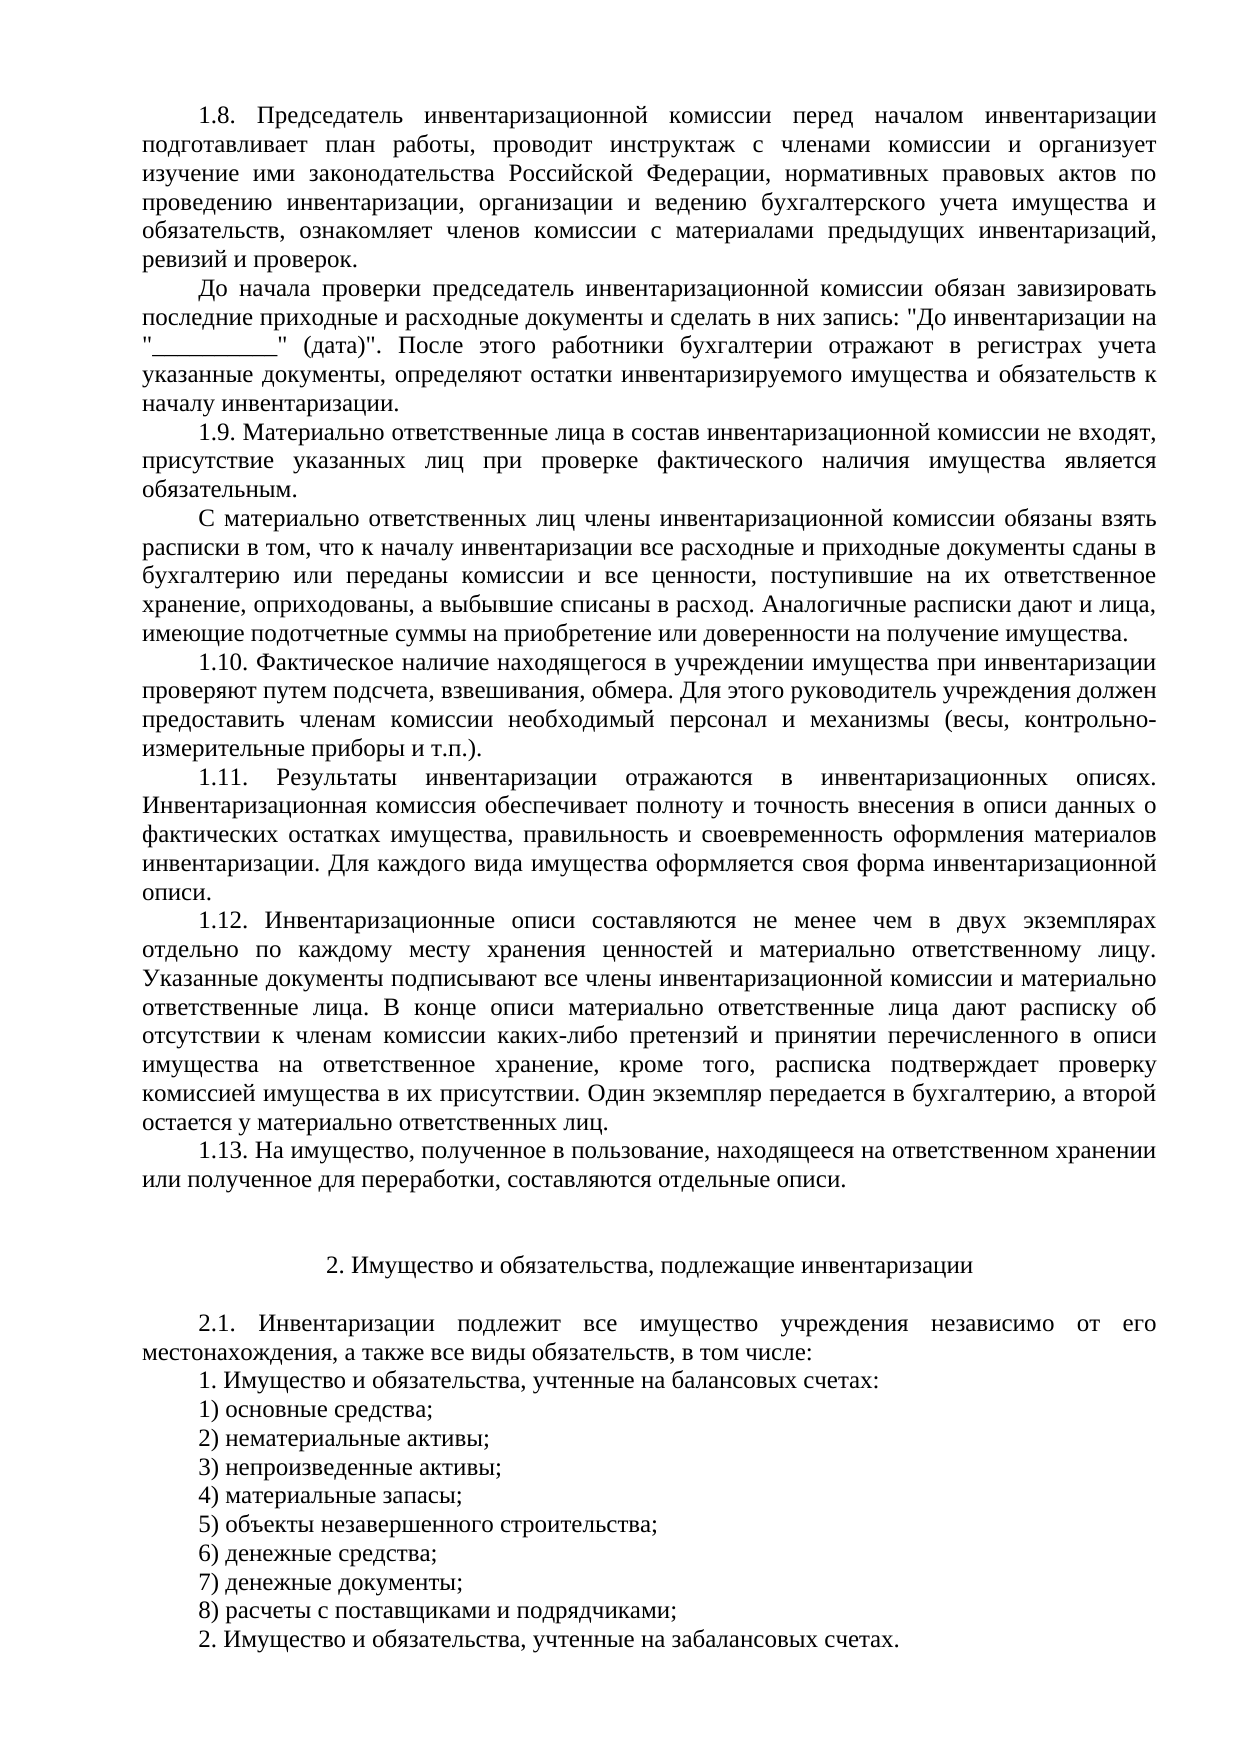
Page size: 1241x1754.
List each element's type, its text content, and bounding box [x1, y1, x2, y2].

text 5) объекты незавершенного строительства; [142, 1509, 1157, 1538]
text До начала проверки председатель инвентаризационной комиссии обязан завизировать последние приходные и расходные документы и сделать в них запись: "До инвентаризации на "__________" (дата)". После этого работники бухгалтерии отражают в регистрах учета указанные документы, определяют остатки инвентаризируемого имущества и обязательств к началу инвентаризации. [142, 273, 1157, 417]
text 2) нематериальные активы; [142, 1423, 1157, 1452]
text 2. Имущество и обязательства, подлежащие инвентаризации [142, 1250, 1157, 1279]
text 1.11. Результаты инвентаризации отражаются в инвентаризационных описях. Инвентаризационная комиссия обеспечивает полноту и точность внесения в описи данных о фактических остатках имущества, правильность и своевременность оформления материалов инвентаризации. Для каждого вида имущества оформляется своя форма инвентаризационной описи. [142, 762, 1157, 905]
text 1) основные средства; [142, 1394, 1157, 1423]
text 8) расчеты с поставщиками и подрядчиками; [142, 1595, 1157, 1624]
text 2.1. Инвентаризации подлежит все имущество учреждения независимо от его местонахождения, а также все виды обязательств, в том числе: [142, 1308, 1157, 1365]
text 2. Имущество и обязательства, учтенные на забалансовых счетах. [142, 1624, 1157, 1653]
text 1.9. Материально ответственные лица в состав инвентаризационной комиссии не входят, присутствие указанных лиц при проверке фактического наличия имущества является обязательным. [142, 417, 1157, 503]
text 1.8. Председатель инвентаризационной комиссии перед началом инвентаризации подготавливает план работы, проводит инструктаж с членами комиссии и организует изучение ими законодательства Российской Федерации, нормативных правовых актов по проведению инвентаризации, организации и ведению бухгалтерского учета имущества и обязательств, ознакомляет членов комиссии с материалами предыдущих инвентаризаций, ревизий и проверок. [142, 100, 1157, 273]
text С материально ответственных лиц члены инвентаризационной комиссии обязаны взять расписки в том, что к началу инвентаризации все расходные и приходные документы сданы в бухгалтерию или переданы комиссии и все ценности, поступившие на их ответственное хранение, оприходованы, а выбывшие списаны в расход. Аналогичные расписки дают и лица, имеющие подотчетные суммы на приобретение или доверенности на получение имущества. [142, 503, 1157, 647]
text 1.13. На имущество, полученное в пользование, находящееся на ответственном хранении или полученное для переработки, составляются отдельные описи. [142, 1135, 1157, 1193]
text 7) денежные документы; [142, 1567, 1157, 1595]
text 1.10. Фактическое наличие находящегося в учреждении имущества при инвентаризации проверяют путем подсчета, взвешивания, обмера. Для этого руководитель учреждения должен предоставить членам комиссии необходимый персонал и механизмы (весы, контрольно-измерительные приборы и т.п.). [142, 647, 1157, 762]
text 1. Имущество и обязательства, учтенные на балансовых счетах: [142, 1365, 1157, 1394]
text 6) денежные средства; [142, 1538, 1157, 1567]
text 1.12. Инвентаризационные описи составляются не менее чем в двух экземплярах отдельно по каждому месту хранения ценностей и материально ответственному лицу. Указанные документы подписывают все члены инвентаризационной комиссии и материально ответственные лица. В конце описи материально ответственные лица дают расписку об отсутствии к членам комиссии каких-либо претензий и принятии перечисленного в описи имущества на ответственное хранение, кроме того, расписка подтверждает проверку комиссией имущества в их присутствии. Один экземпляр передается в бухгалтерию, а второй остается у материально ответственных лиц. [142, 905, 1157, 1135]
text 4) материальные запасы; [142, 1480, 1157, 1509]
text 3) непроизведенные активы; [142, 1452, 1157, 1480]
